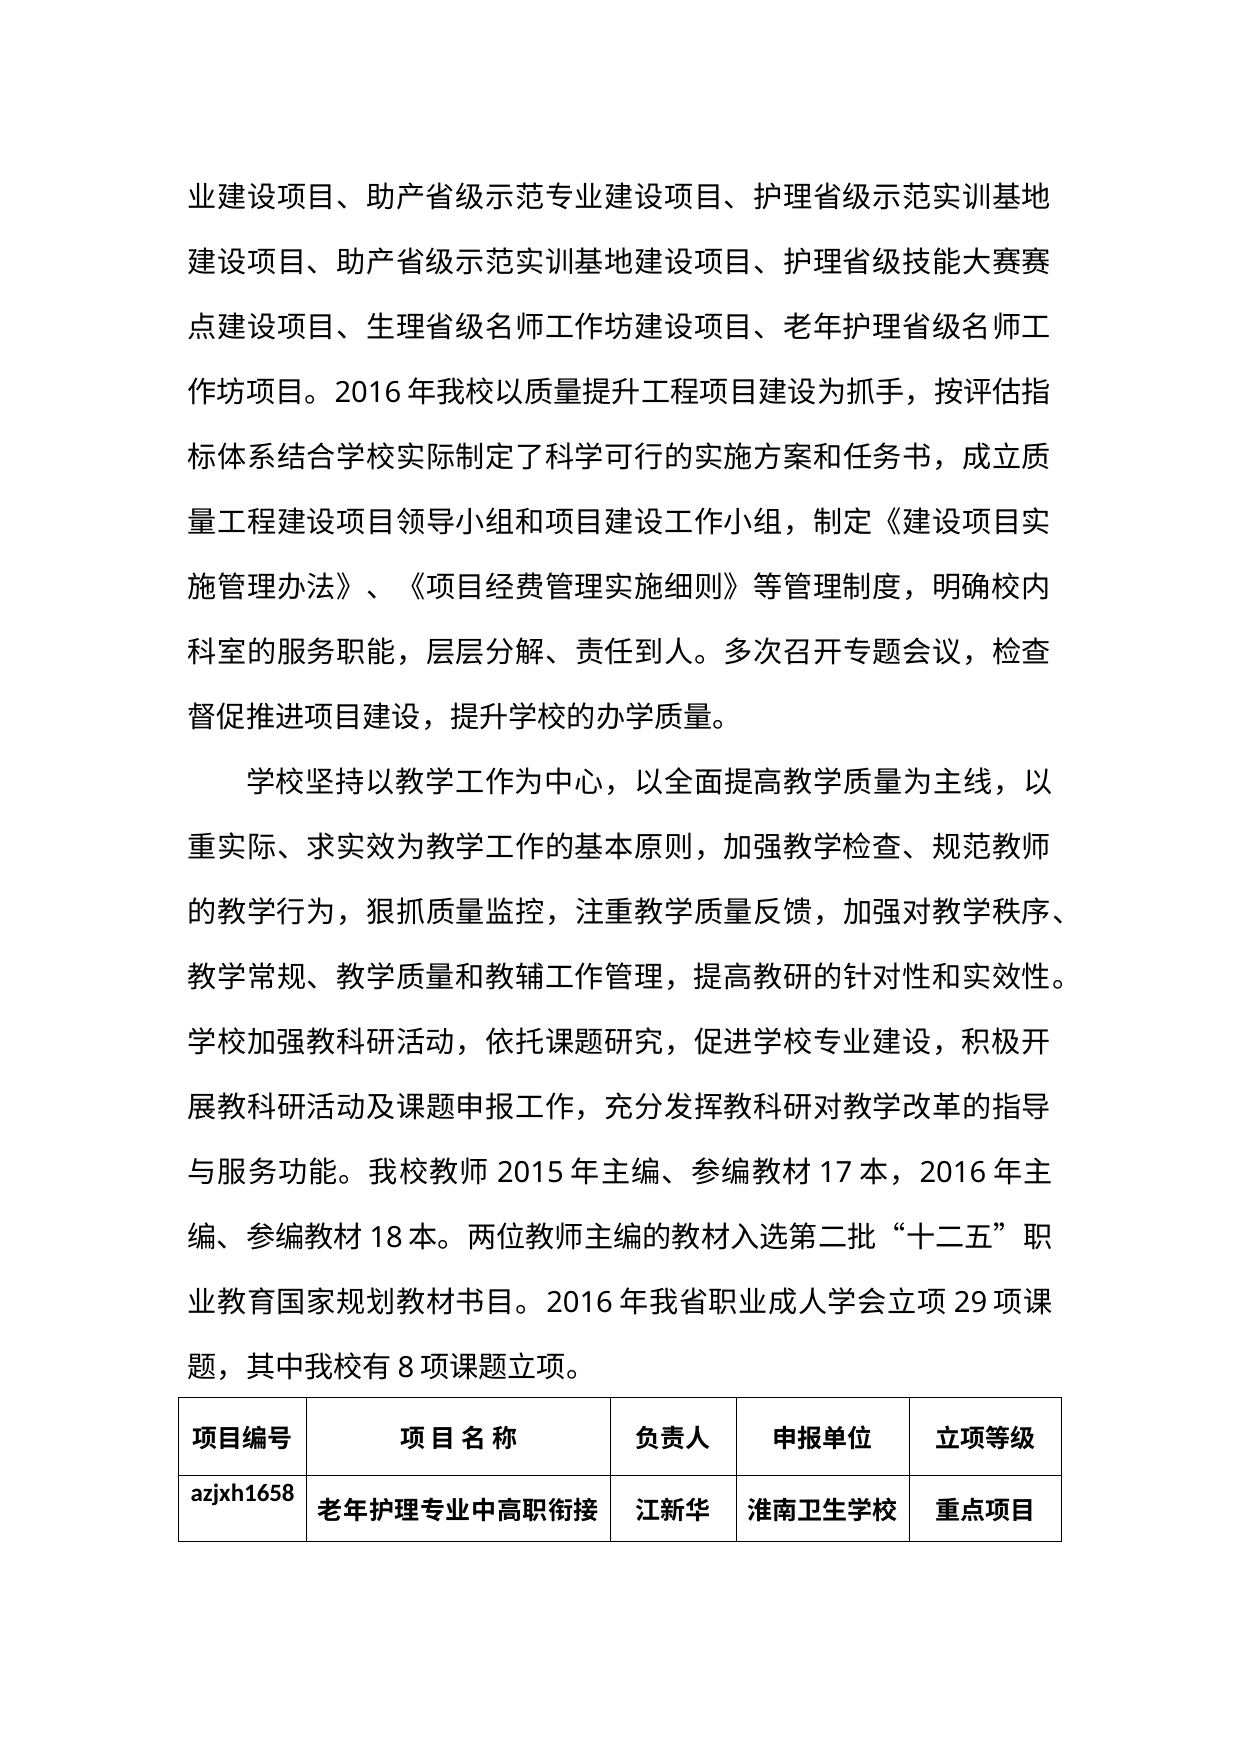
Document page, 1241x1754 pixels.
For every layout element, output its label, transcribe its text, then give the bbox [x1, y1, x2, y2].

table_header 负责人 [611, 1398, 736, 1475]
table_header 项 目 名 称 [307, 1398, 610, 1475]
table_header 申报单位 [737, 1398, 909, 1475]
table_header 项目编号 [179, 1398, 306, 1475]
table_cell azjxh1658 [179, 1476, 306, 1541]
text 学校坚持以教学工作为中心，以全面提高教学质量为主线，以重实际、求实效为教学工作的基本原则，加强教学检查、规范教师的教学行为，狠抓质量监控，注重教学质量反馈，加强对教学秩序、教学常规、教学质量和教辅工作管理，提高教研的针对性和实效性。学校加强教科研活动，依托课题研究，促进学校专业建设，积极开展教科研活动及课题申报工作，充分发挥教科研对教学改革的指导与服务功能。我校教师 2015年主编、参编教材17本，2016年主编、参编教材18本。两位教师主编的教材入选第二批“十二五”职业教育国家规划教材书目。2016年我省职业成人学会立项29项课题，其中我校有8项课题立项。 [187, 747, 1053, 1397]
table_cell 老年护理专业中高职衔接人才培养模式研究 [307, 1476, 610, 1541]
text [187, 162, 1053, 747]
table_cell 江新华 [611, 1476, 736, 1541]
table_cell 重点项目 [910, 1476, 1061, 1541]
table_header 立项等级 [910, 1398, 1061, 1475]
table_cell 淮南卫生学校 [737, 1476, 909, 1541]
